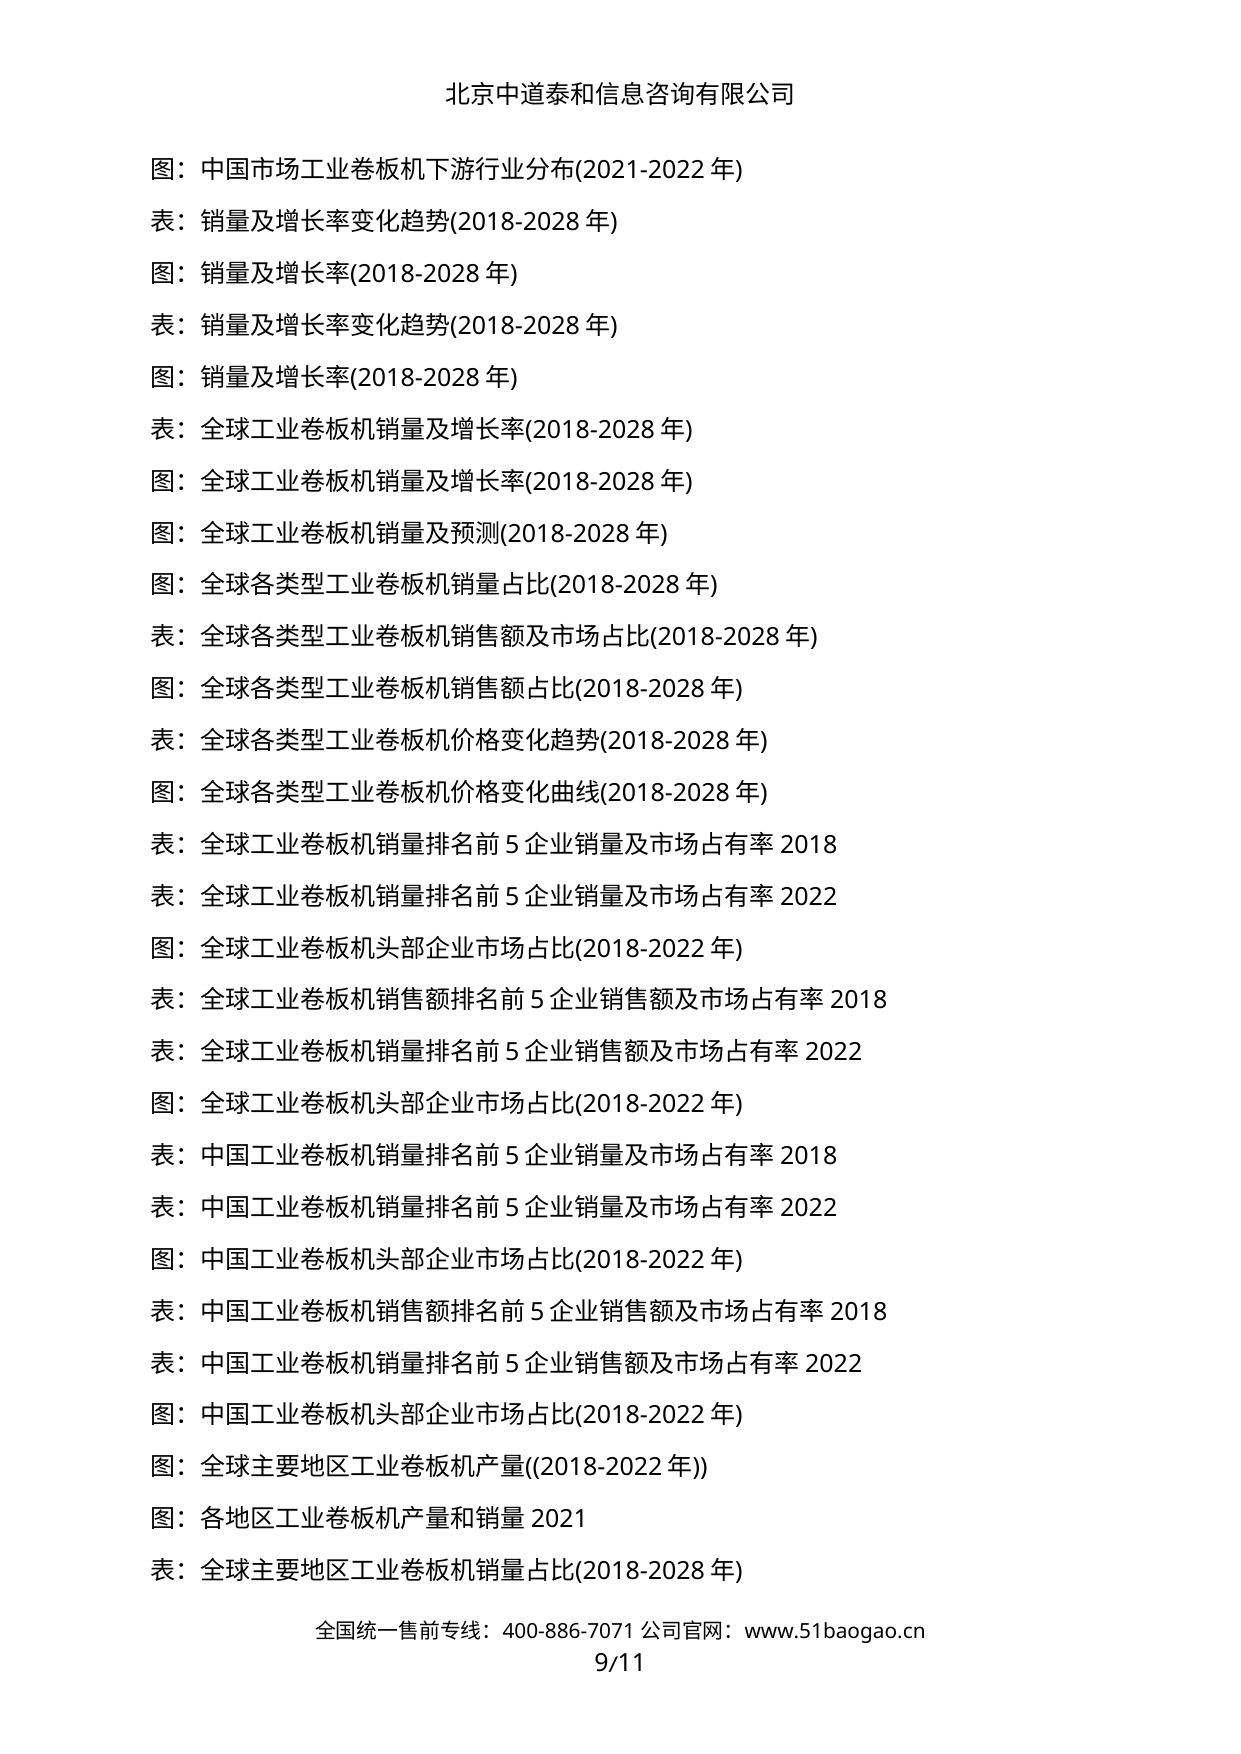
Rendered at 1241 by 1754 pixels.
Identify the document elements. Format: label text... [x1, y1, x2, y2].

text 图：中国工业卷板机头部企业市场占比(2018-2022年) [150, 1239, 1090, 1276]
text 图：全球工业卷板机头部企业市场占比(2018-2022年) [150, 1084, 1090, 1120]
text 图：全球主要地区工业卷板机产量((2018-2022年)) [150, 1447, 1090, 1483]
text 表：全球工业卷板机销量排名前5企业销量及市场占有率 2018 [150, 824, 1090, 861]
text 表：全球各类型工业卷板机销售额及市场占比(2018-2028年) [150, 617, 1090, 653]
text 表：中国工业卷板机销量排名前5企业销售额及市场占有率 2022 [150, 1343, 1090, 1379]
text 表：中国工业卷板机销量排名前5企业销量及市场占有率 2022 [150, 1187, 1090, 1224]
text 表：销量及增长率变化趋势(2018-2028年) [150, 306, 1090, 342]
text 图：全球工业卷板机销量及增长率(2018-2028年) [150, 461, 1090, 497]
text 图：全球各类型工业卷板机销量占比(2018-2028年) [150, 565, 1090, 601]
text 表：全球各类型工业卷板机价格变化趋势(2018-2028年) [150, 721, 1090, 757]
text 表：销量及增长率变化趋势(2018-2028年) [150, 202, 1090, 238]
text 表：全球工业卷板机销售额排名前5企业销售额及市场占有率 2018 [150, 980, 1090, 1016]
text 图：全球各类型工业卷板机销售额占比(2018-2028年) [150, 669, 1090, 705]
text 图：中国市场工业卷板机下游行业分布(2021-2022年) [150, 150, 1090, 186]
text 图：销量及增长率(2018-2028年) [150, 254, 1090, 290]
text 表：全球工业卷板机销量排名前5企业销售额及市场占有率 2022 [150, 1032, 1090, 1068]
text 图：各地区工业卷板机产量和销量 2021 [150, 1499, 1090, 1535]
text 表：全球工业卷板机销量及增长率(2018-2028年) [150, 409, 1090, 446]
text 表：中国工业卷板机销量排名前5企业销量及市场占有率 2018 [150, 1136, 1090, 1172]
text 表：全球主要地区工业卷板机销量占比(2018-2028年) [150, 1551, 1090, 1587]
text 图：全球工业卷板机销量及预测(2018-2028年) [150, 513, 1090, 549]
text 表：中国工业卷板机销售额排名前5企业销售额及市场占有率 2018 [150, 1291, 1090, 1327]
text 图：中国工业卷板机头部企业市场占比(2018-2022年) [150, 1395, 1090, 1431]
text 表：全球工业卷板机销量排名前5企业销量及市场占有率 2022 [150, 876, 1090, 912]
text 图：全球各类型工业卷板机价格变化曲线(2018-2028年) [150, 772, 1090, 809]
text 图：销量及增长率(2018-2028年) [150, 357, 1090, 394]
text 图：全球工业卷板机头部企业市场占比(2018-2022年) [150, 928, 1090, 964]
